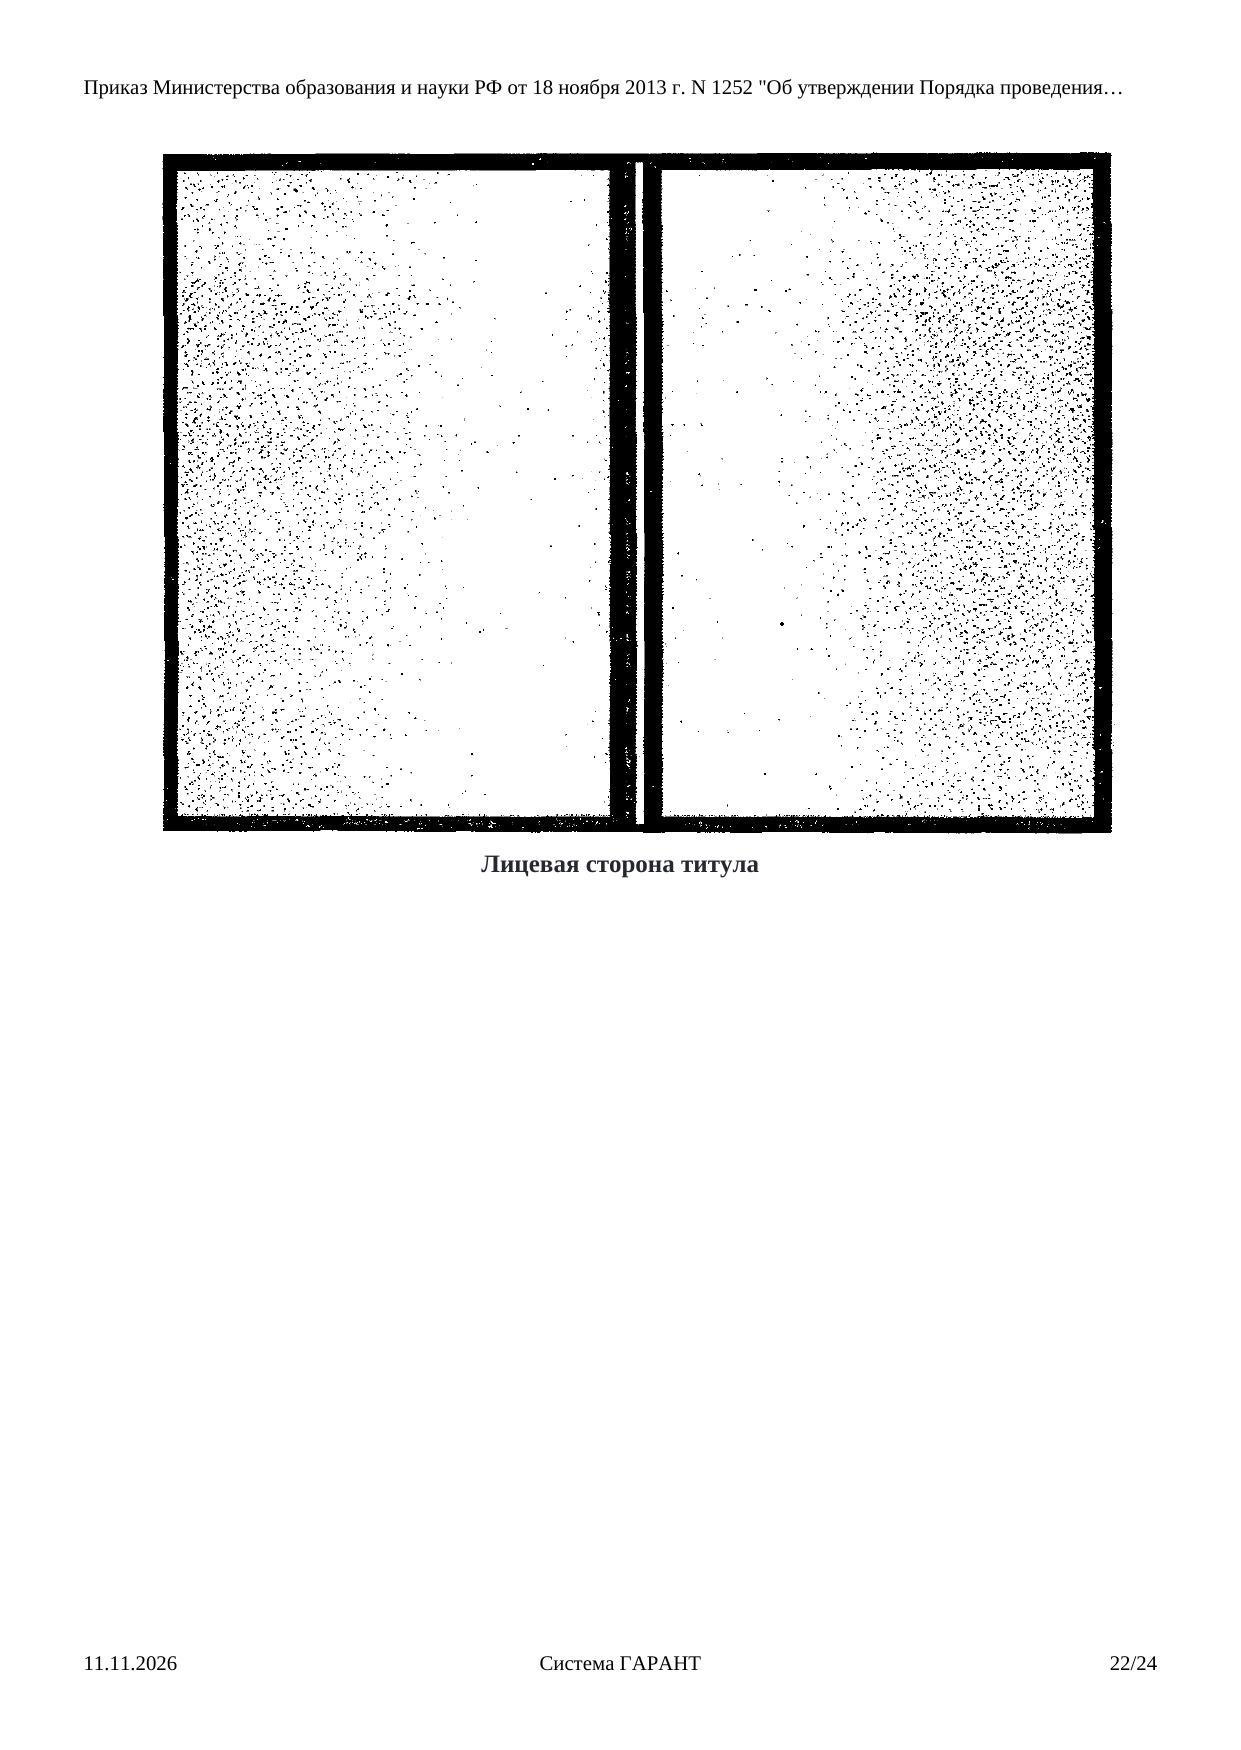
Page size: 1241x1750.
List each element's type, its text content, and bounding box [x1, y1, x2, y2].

subtitle Лицевая сторона титула [83, 849, 1157, 877]
picture [158, 150, 1117, 838]
